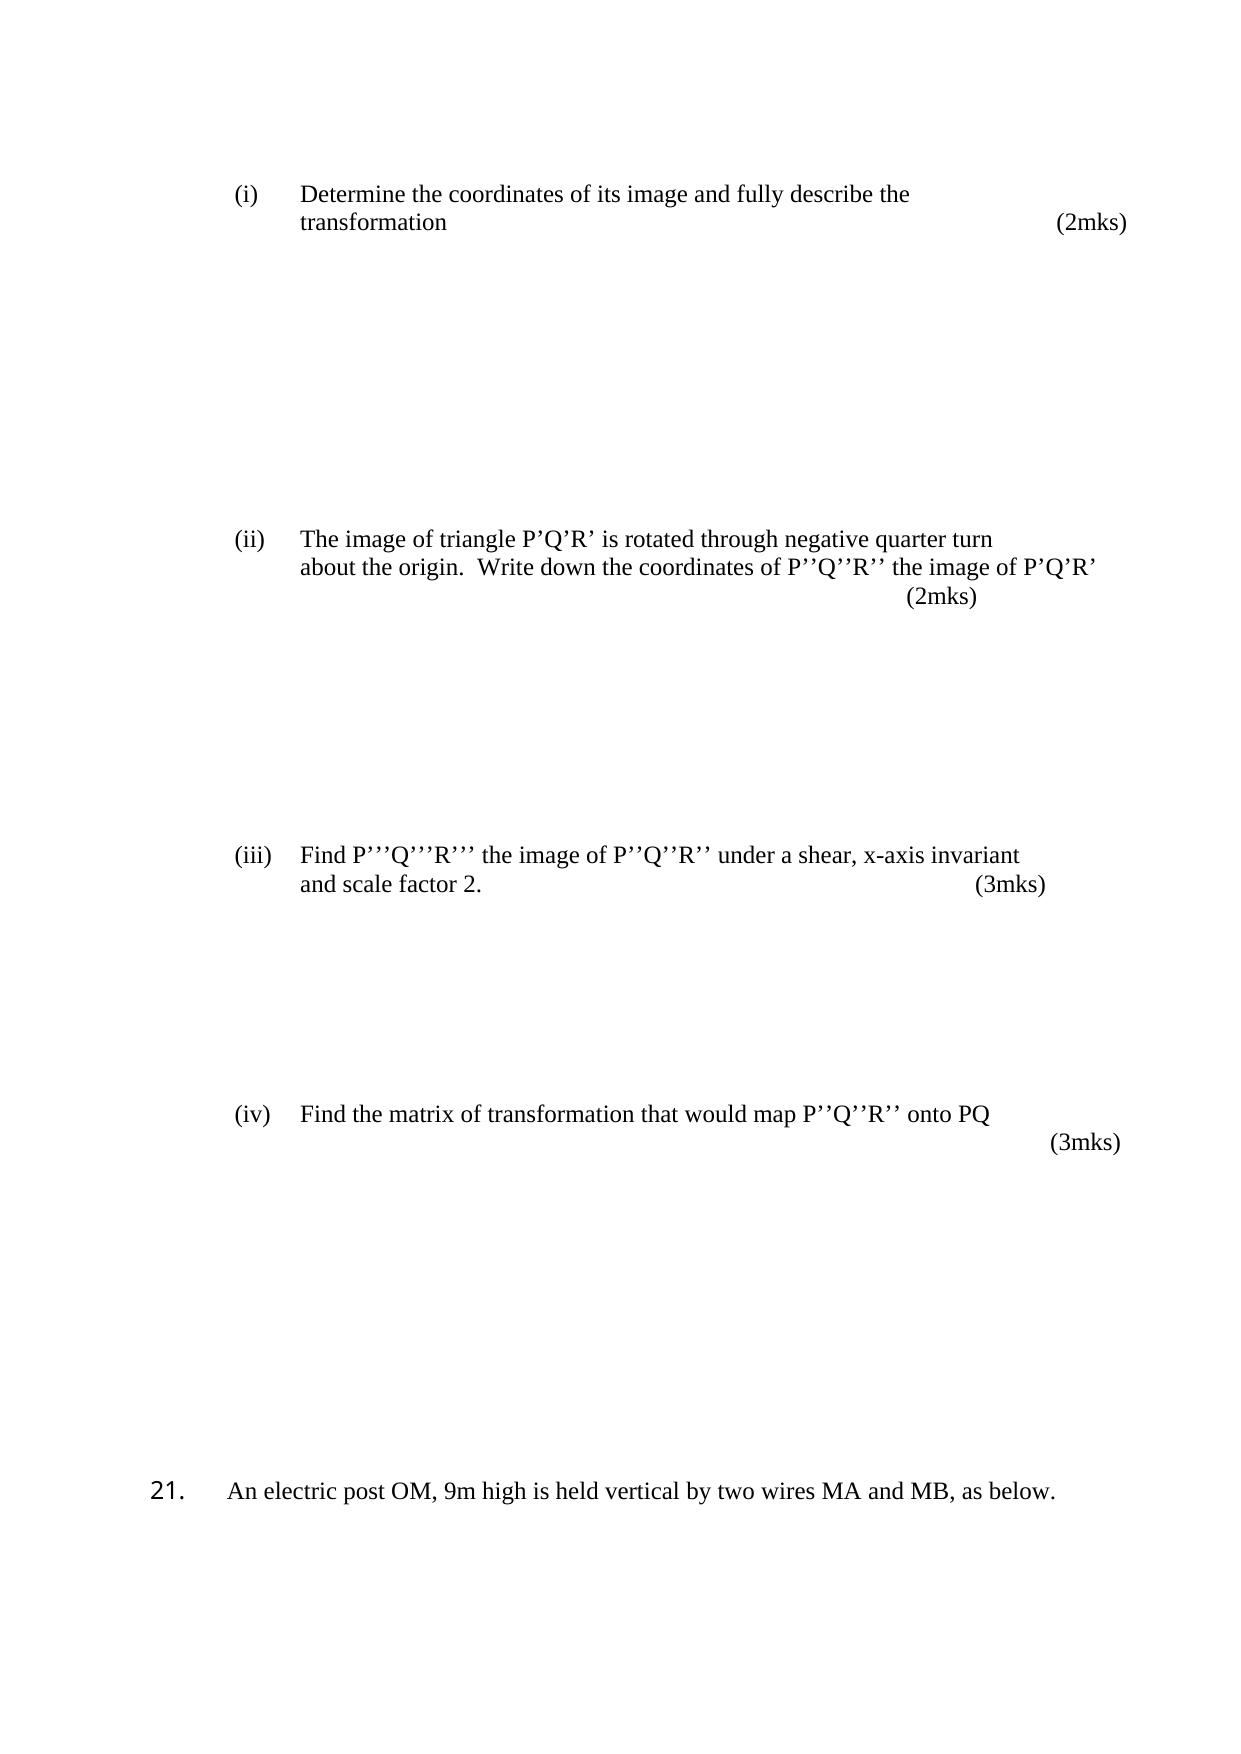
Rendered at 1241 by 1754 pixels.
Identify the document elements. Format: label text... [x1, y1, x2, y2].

list (3mks) [984, 1127, 1156, 1156]
list An electric post OM, 9m high is held vertical by two wires MA and MB, as below. [150, 1472, 1156, 1507]
list and scale factor 2. (3mks) [234, 869, 1156, 897]
list about the origin. Write down the coordinates of P’’Q’’R’’ the image of P’Q’R’ (2mks) [300, 552, 1156, 610]
list Determine the coordinates of its image and fully describe the [225, 179, 1156, 207]
list transformation (2mks) [234, 207, 1156, 236]
list Find P’’’Q’’’R’’’ the image of P’’Q’’R’’ under a shear, x-axis invariant [225, 840, 1156, 869]
list Find the matrix of transformation that would map P’’Q’’R’’ onto PQ [225, 1099, 1156, 1127]
list The image of triangle P’Q’R’ is rotated through negative quarter turn [225, 524, 1156, 552]
